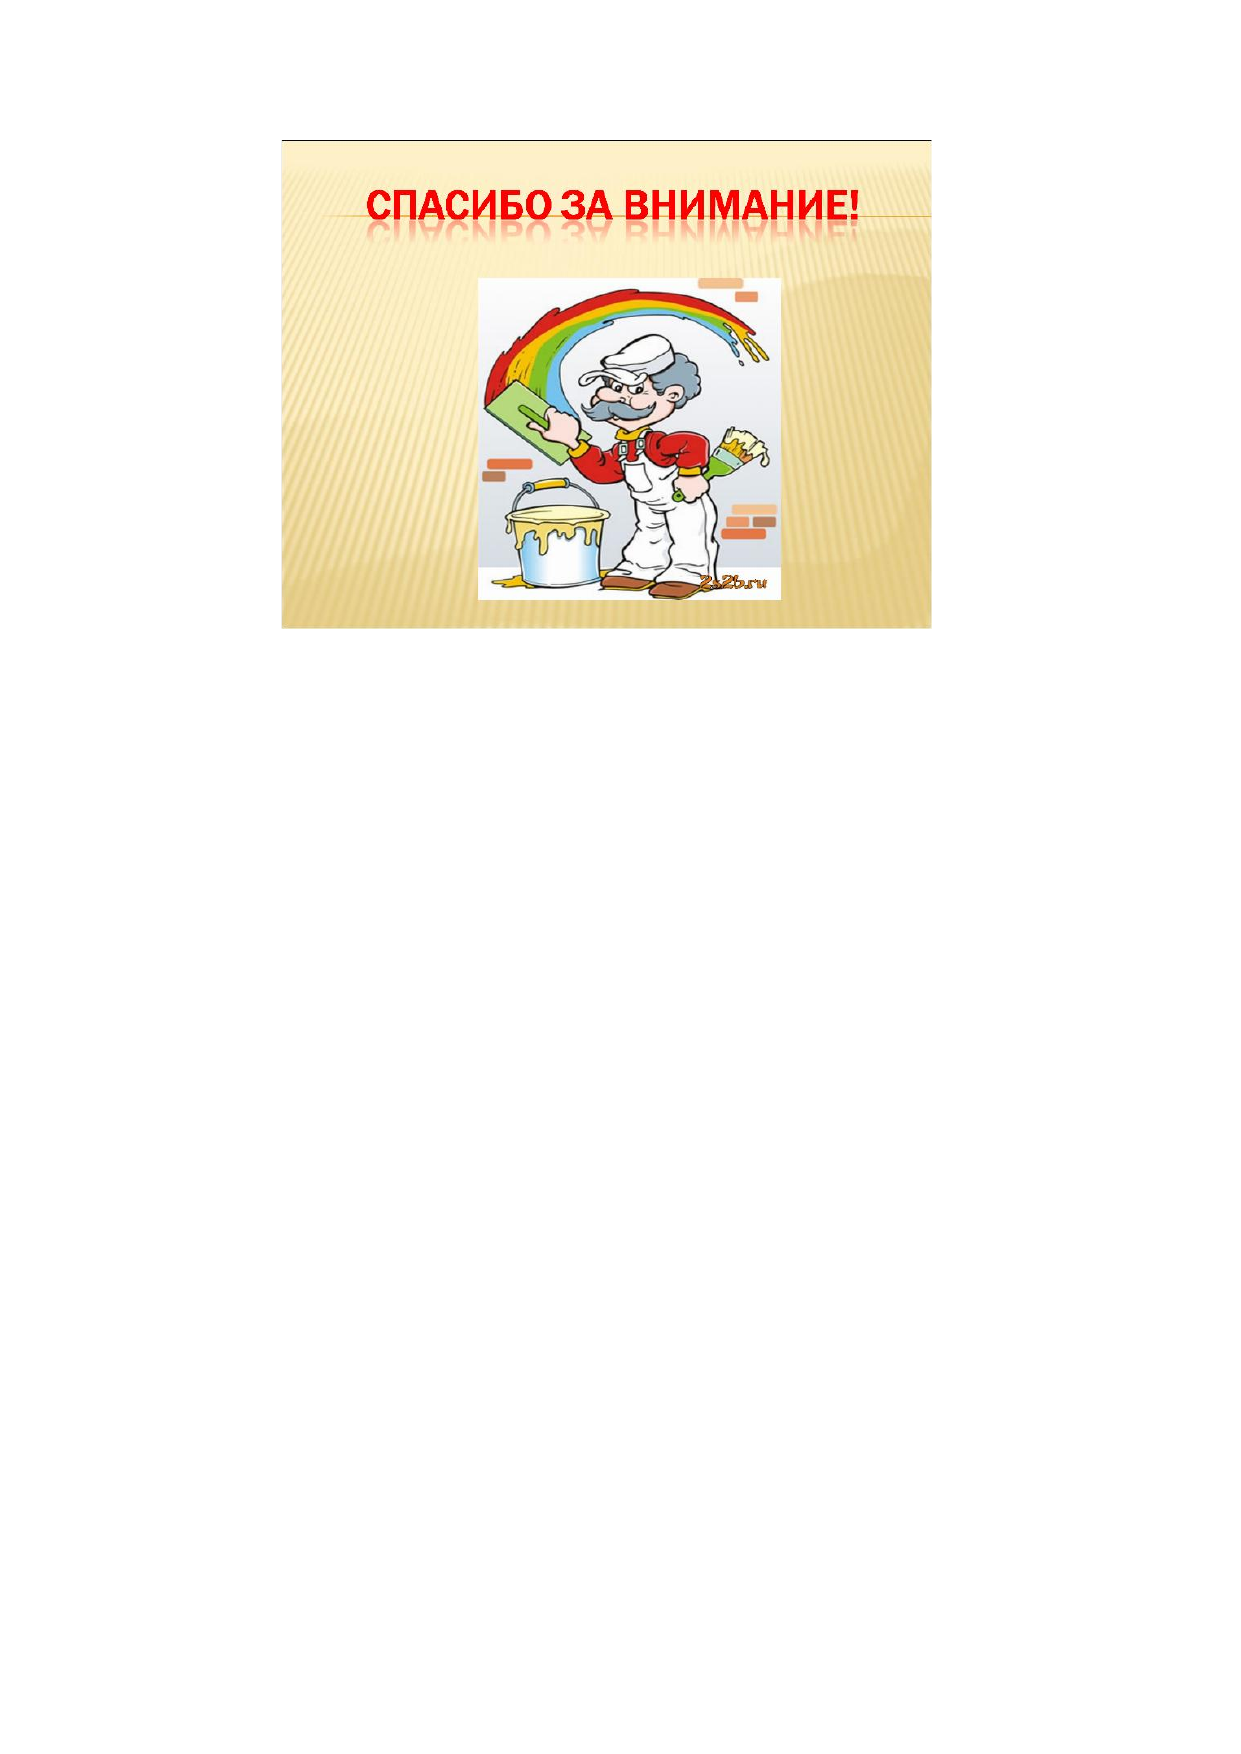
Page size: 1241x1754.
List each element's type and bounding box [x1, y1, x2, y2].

picture [281, 140, 932, 629]
